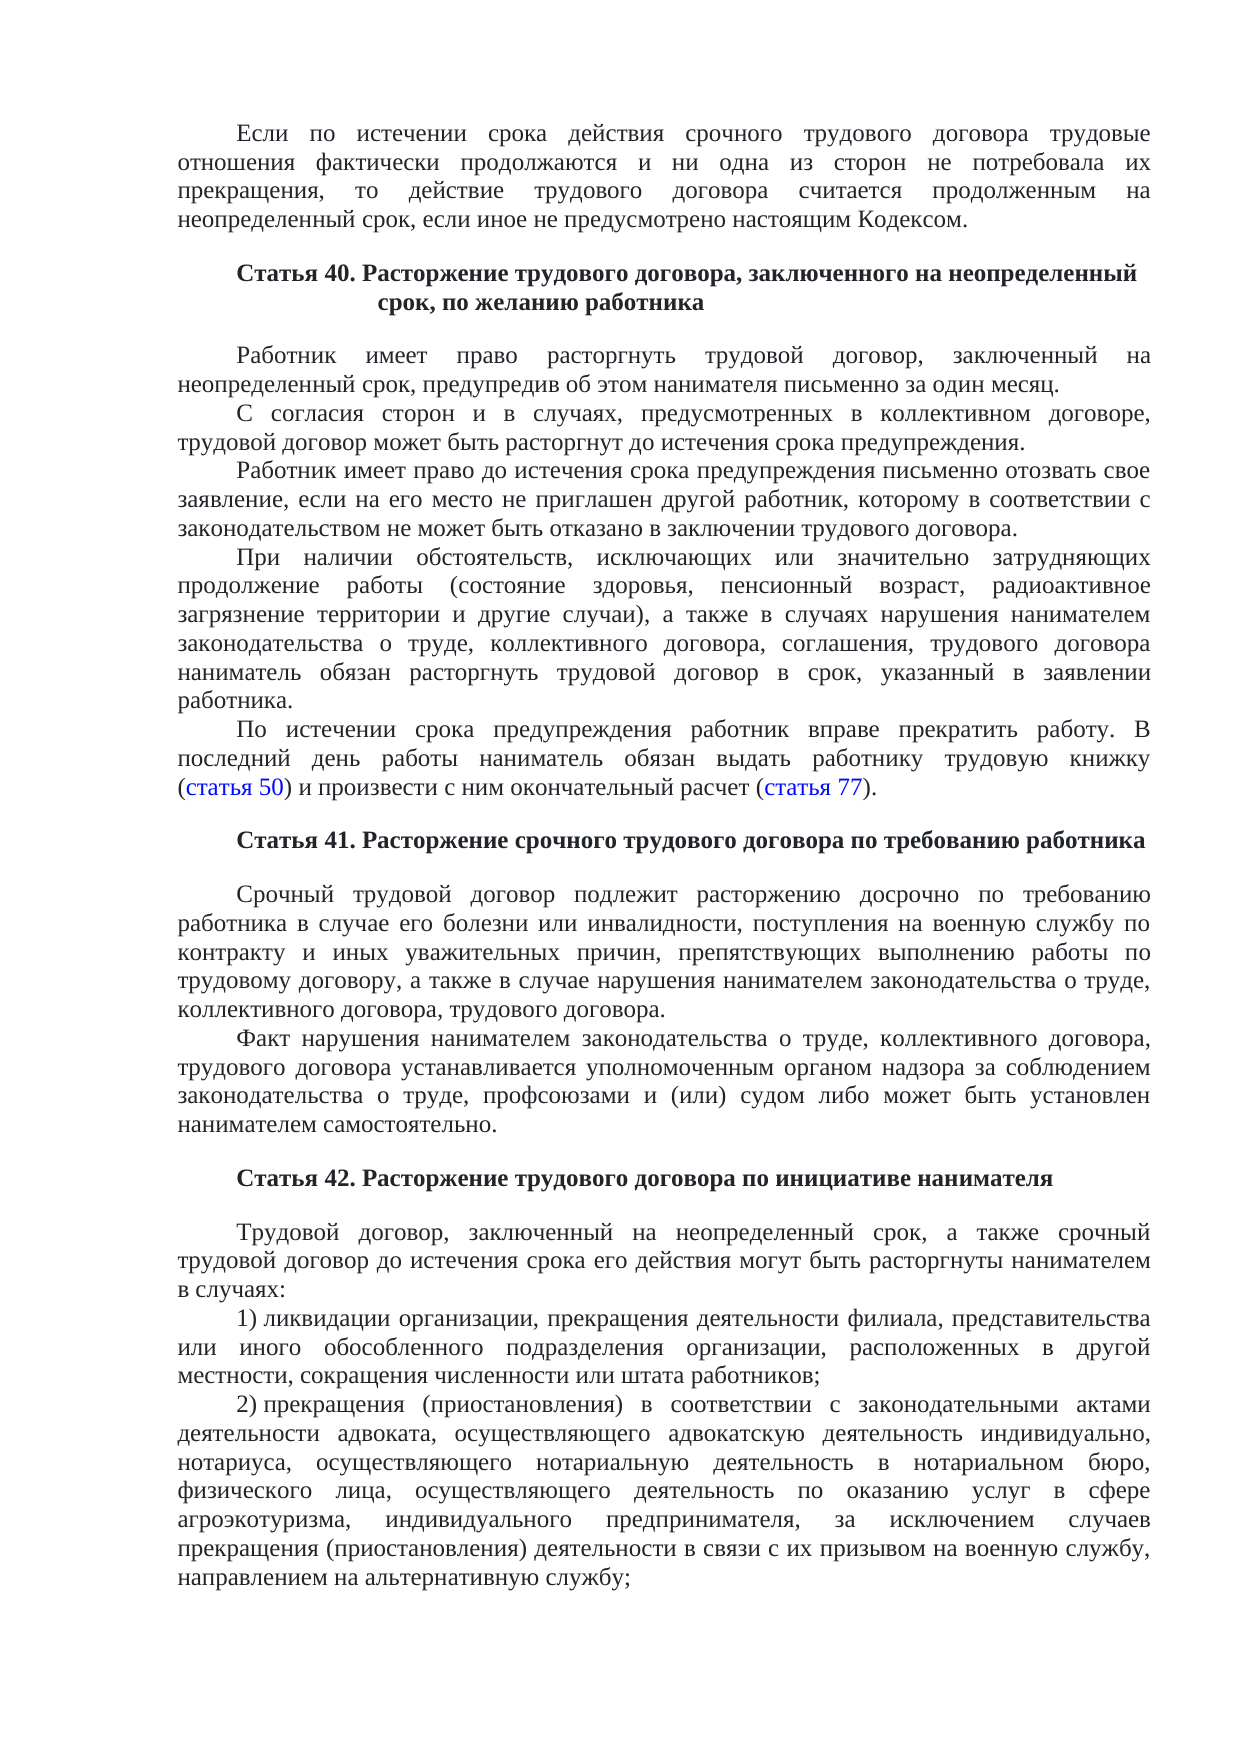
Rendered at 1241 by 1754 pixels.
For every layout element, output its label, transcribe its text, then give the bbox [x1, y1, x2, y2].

text Статья 42. Расторжение трудового договора по инициативе нанимателя [236, 1163, 1152, 1192]
text 1) ликвидации организации, прекращения деятельности филиала, представительства или иного обособленного подразделения организации, расположенных в другой местности, сокращения численности или штата работников; [177, 1303, 1152, 1389]
text 2) прекращения (приостановления) в соответствии с законодательными актами деятельности адвоката, осуществляющего адвокатскую деятельность индивидуально, нотариуса, осуществляющего нотариальную деятельность в нотариальном бюро, физического лица, осуществляющего деятельность по оказанию услуг в сфере агроэкотуризма, индивидуального предпринимателя, за исключением случаев прекращения (приостановления) деятельности в связи с их призывом на военную службу, направлением на альтернативную службу; [177, 1389, 1152, 1591]
text Факт нарушения нанимателем законодательства о труде, коллективного договора, трудового договора устанавливается уполномоченным органом надзора за соблюдением законодательства о труде, профсоюзами и (или) судом либо может быть установлен нанимателем самостоятельно. [177, 1023, 1152, 1138]
text Статья 40. Расторжение трудового договора, заключенного на неопределенный срок, по желанию работника [236, 258, 1152, 316]
text По истечении срока предупреждения работник вправе прекратить работу. В последний день работы наниматель обязан выдать работнику трудовую книжку (статья 50) и произвести с ним окончательный расчет (статья 77). [177, 714, 1152, 801]
text Работник имеет право расторгнуть трудовой договор, заключенный на неопределенный срок, предупредив об этом нанимателя письменно за один месяц. [177, 341, 1152, 398]
text Если по истечении срока действия срочного трудового договора трудовые отношения фактически продолжаются и ни одна из сторон не потребовала их прекращения, то действие трудового договора считается продолженным на неопределенный срок, если иное не предусмотрено настоящим Кодексом. [177, 118, 1152, 233]
text С согласия сторон и в случаях, предусмотренных в коллективном договоре, трудовой договор может быть расторгнут до истечения срока предупреждения. [177, 398, 1152, 456]
text Статья 41. Расторжение срочного трудового договора по требованию работника [236, 826, 1152, 854]
text При наличии обстоятельств, исключающих или значительно затрудняющих продолжение работы (состояние здоровья, пенсионный возраст, радиоактивное загрязнение территории и другие случаи), а также в случаях нарушения нанимателем законодательства о труде, коллективного договора, соглашения, трудового договора наниматель обязан расторгнуть трудовой договор в срок, указанный в заявлении работника. [177, 542, 1152, 714]
text Срочный трудовой договор подлежит расторжению досрочно по требованию работника в случае его болезни или инвалидности, поступления на военную службу по контракту и иных уважительных причин, препятствующих выполнению работы по трудовому договору, а также в случае нарушения нанимателем законодательства о труде, коллективного договора, трудового договора. [177, 879, 1152, 1023]
text Трудовой договор, заключенный на неопределенный срок, а также срочный трудовой договор до истечения срока его действия могут быть расторгнуты нанимателем в случаях: [177, 1217, 1152, 1303]
text Работник имеет право до истечения срока предупреждения письменно отозвать свое заявление, если на его место не приглашен другой работник, которому в соответствии с законодательством не может быть отказано в заключении трудового договора. [177, 456, 1152, 542]
